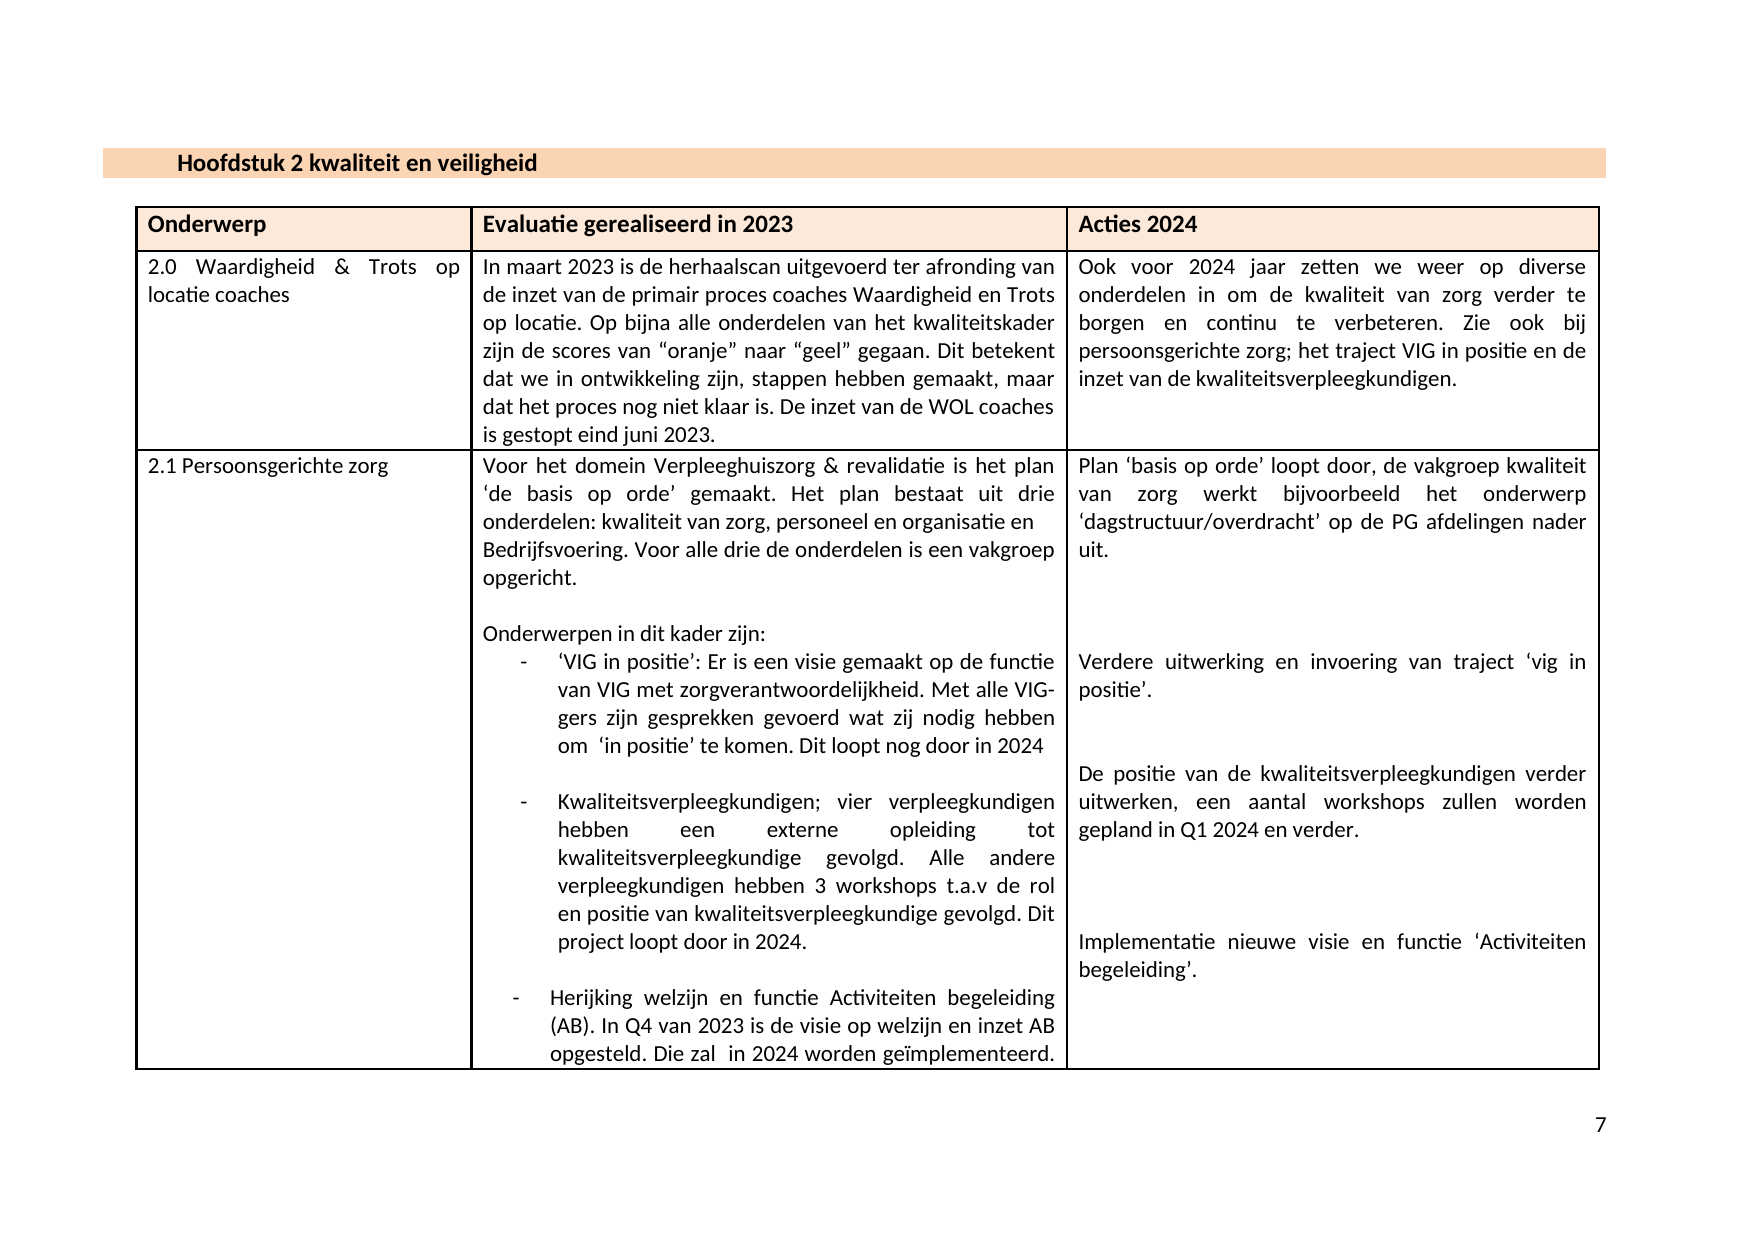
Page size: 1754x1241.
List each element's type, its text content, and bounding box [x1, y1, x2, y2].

table_header Onderwerp [138, 208, 470, 250]
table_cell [473, 451, 1066, 1067]
text Hoofdstuk 2 kwaliteit en veiligheid [103, 148, 1606, 178]
table_cell 2.1 Persoonsgerichte zorg [138, 451, 470, 1067]
table_cell Ook voor 2024 jaar zetten we weer op diverse onderdelen in om de kwaliteit van zorg verder te borgen en continu te verbeteren. Zie ook bij persoonsgerichte zorg; het traject VIG in positie en de inzet van de kwaliteitsverpleegkundigen. [1068, 252, 1598, 449]
table_header Evaluatie gerealiseerd in 2023 [473, 208, 1066, 250]
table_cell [1068, 451, 1598, 1067]
table_header Acties 2024 [1068, 208, 1598, 250]
table_cell 2.0 Waardigheid & Trots op locatie coaches [138, 252, 470, 449]
table_cell In maart 2023 is de herhaalscan uitgevoerd ter afronding van de inzet van de primair proces coaches Waardigheid en Trots op locatie. Op bijna alle onderdelen van het kwaliteitskader zijn de scores van “oranje” naar “geel” gegaan. Dit betekent dat we in ontwikkeling zijn, stappen hebben gemaakt, maar dat het proces nog niet klaar is. De inzet van de WOL coaches is gestopt eind juni 2023. [473, 252, 1066, 449]
